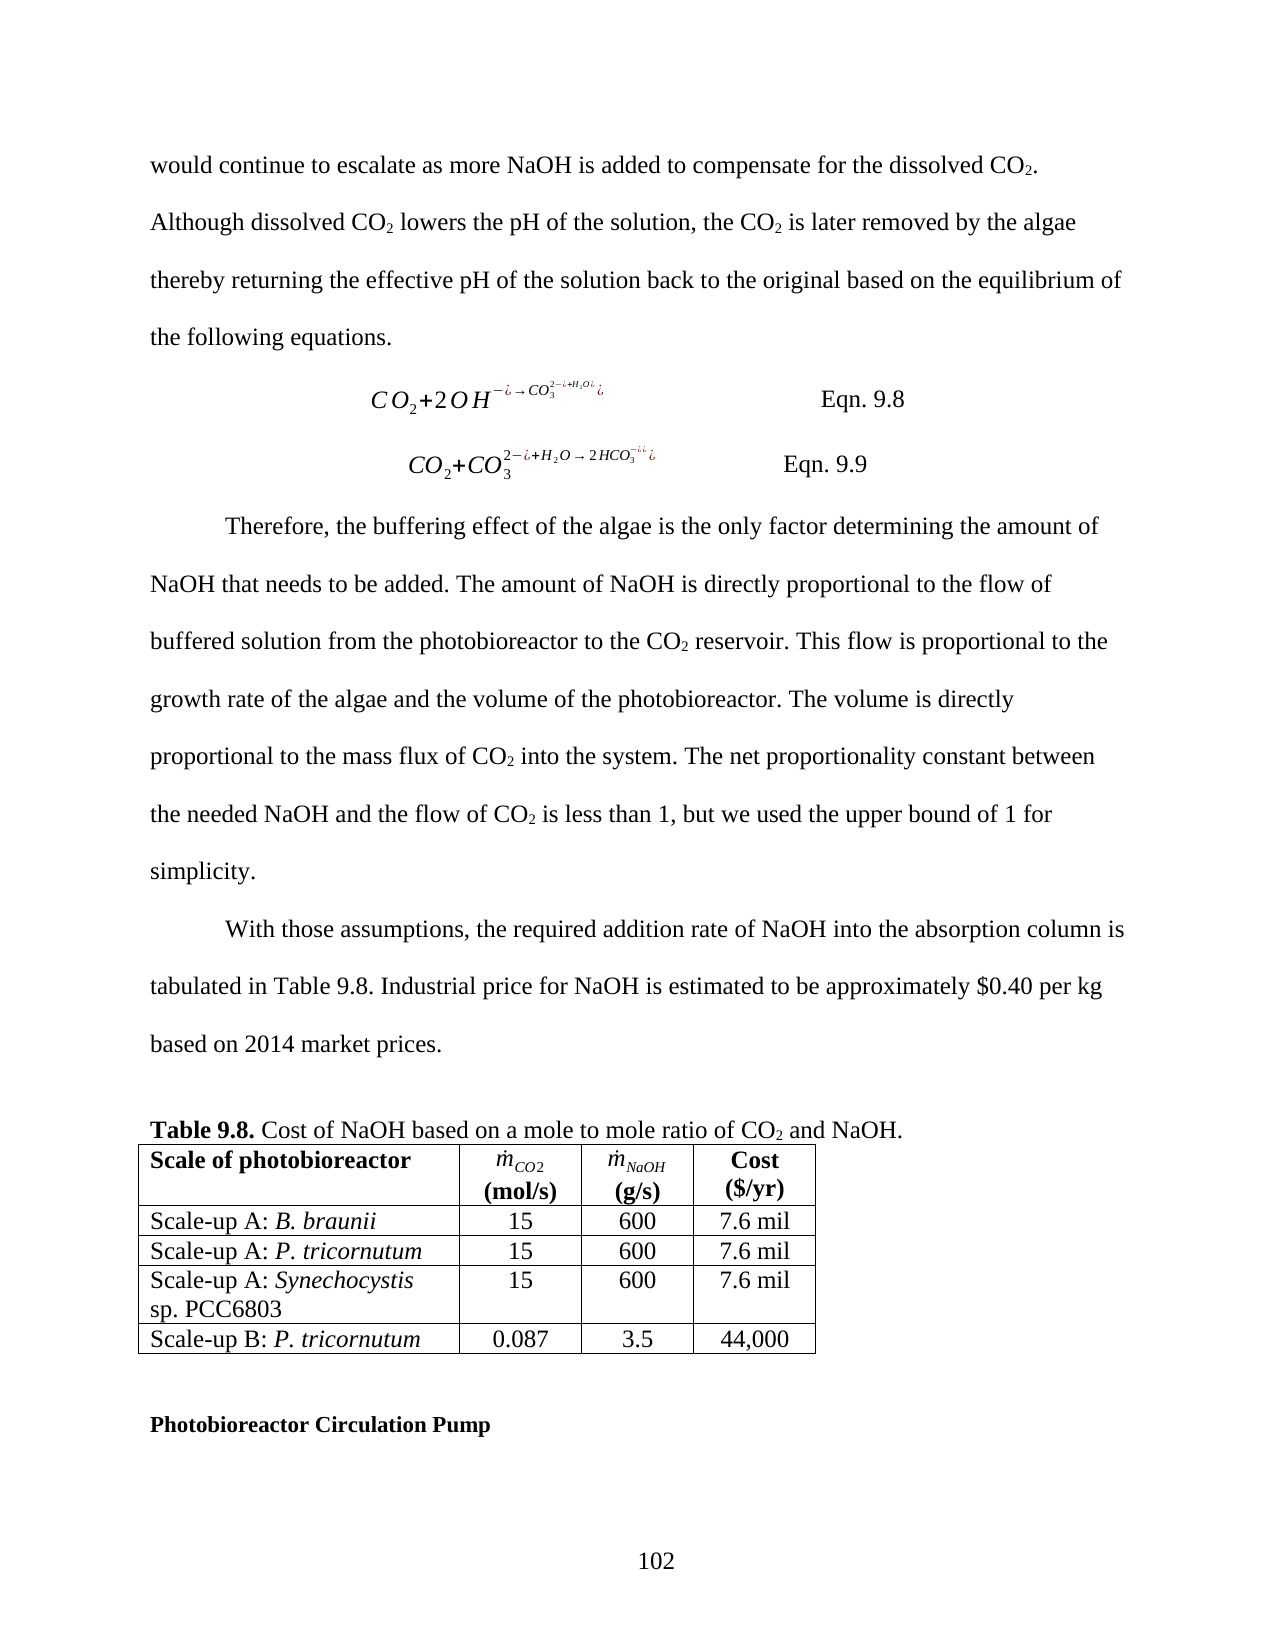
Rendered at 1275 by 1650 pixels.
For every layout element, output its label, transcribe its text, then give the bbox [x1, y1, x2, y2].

table_cell 7.6 mil [694, 1206, 815, 1235]
text Eqn. 9.9 [150, 446, 1125, 482]
text Therefore, the buffering effect of the algae is the only factor determining the amount of NaOH that needs to be added. The amount of NaOH is directly proportional to the flow of buffered solution from the photobioreactor to the CO2 reservoir. This flow is proportional to the growth rate of the algae and the volume of the photobioreactor. The volume is directly proportional to the mass flux of CO2 into the system. The net proportionality constant between the needed NaOH and the flow of CO2 is less than 1, but we used the upper bound of 1 for simplicity. [150, 511, 1125, 885]
table_cell 7.6 mil [694, 1236, 815, 1264]
table_cell 3.5 [582, 1324, 693, 1353]
text With those assumptions, the required addition rate of NaOH into the absorption column is tabulated in Table 9.8. Industrial price for NaOH is estimated to be approximately $0.40 per kg based on 2014 market prices. [150, 914, 1125, 1057]
table_cell 15 [460, 1206, 581, 1235]
table_cell 15 [460, 1236, 581, 1264]
table_header Cost ($/yr) [694, 1145, 815, 1205]
table_cell 7.6 mil [694, 1266, 815, 1323]
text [150, 150, 1125, 351]
table_header (g/s) [582, 1145, 693, 1205]
table_cell Scale-up A: Synechocystis sp. PCC6803 [139, 1266, 459, 1323]
table_cell 600 [582, 1206, 693, 1235]
table_header (mol/s) [460, 1145, 581, 1205]
table_cell Scale-up A: P. tricornutum [139, 1236, 459, 1264]
table_cell 15 [460, 1266, 581, 1323]
text Photobioreactor Circulation Pump [150, 1411, 1125, 1438]
table_cell 600 [582, 1266, 693, 1323]
table_header Scale of photobioreactor [139, 1145, 459, 1205]
table_cell Scale-up B: P. tricornutum [139, 1324, 459, 1353]
text Table 9.8. Cost of NaOH based on a mole to mole ratio of CO2 and NaOH. [150, 1115, 1125, 1144]
text Eqn. 9.8 [150, 380, 1125, 418]
table_cell Scale-up A: B. braunii [139, 1206, 459, 1235]
table_cell 600 [582, 1236, 693, 1264]
table_cell 0.087 [460, 1324, 581, 1353]
table_cell 44,000 [694, 1324, 815, 1353]
